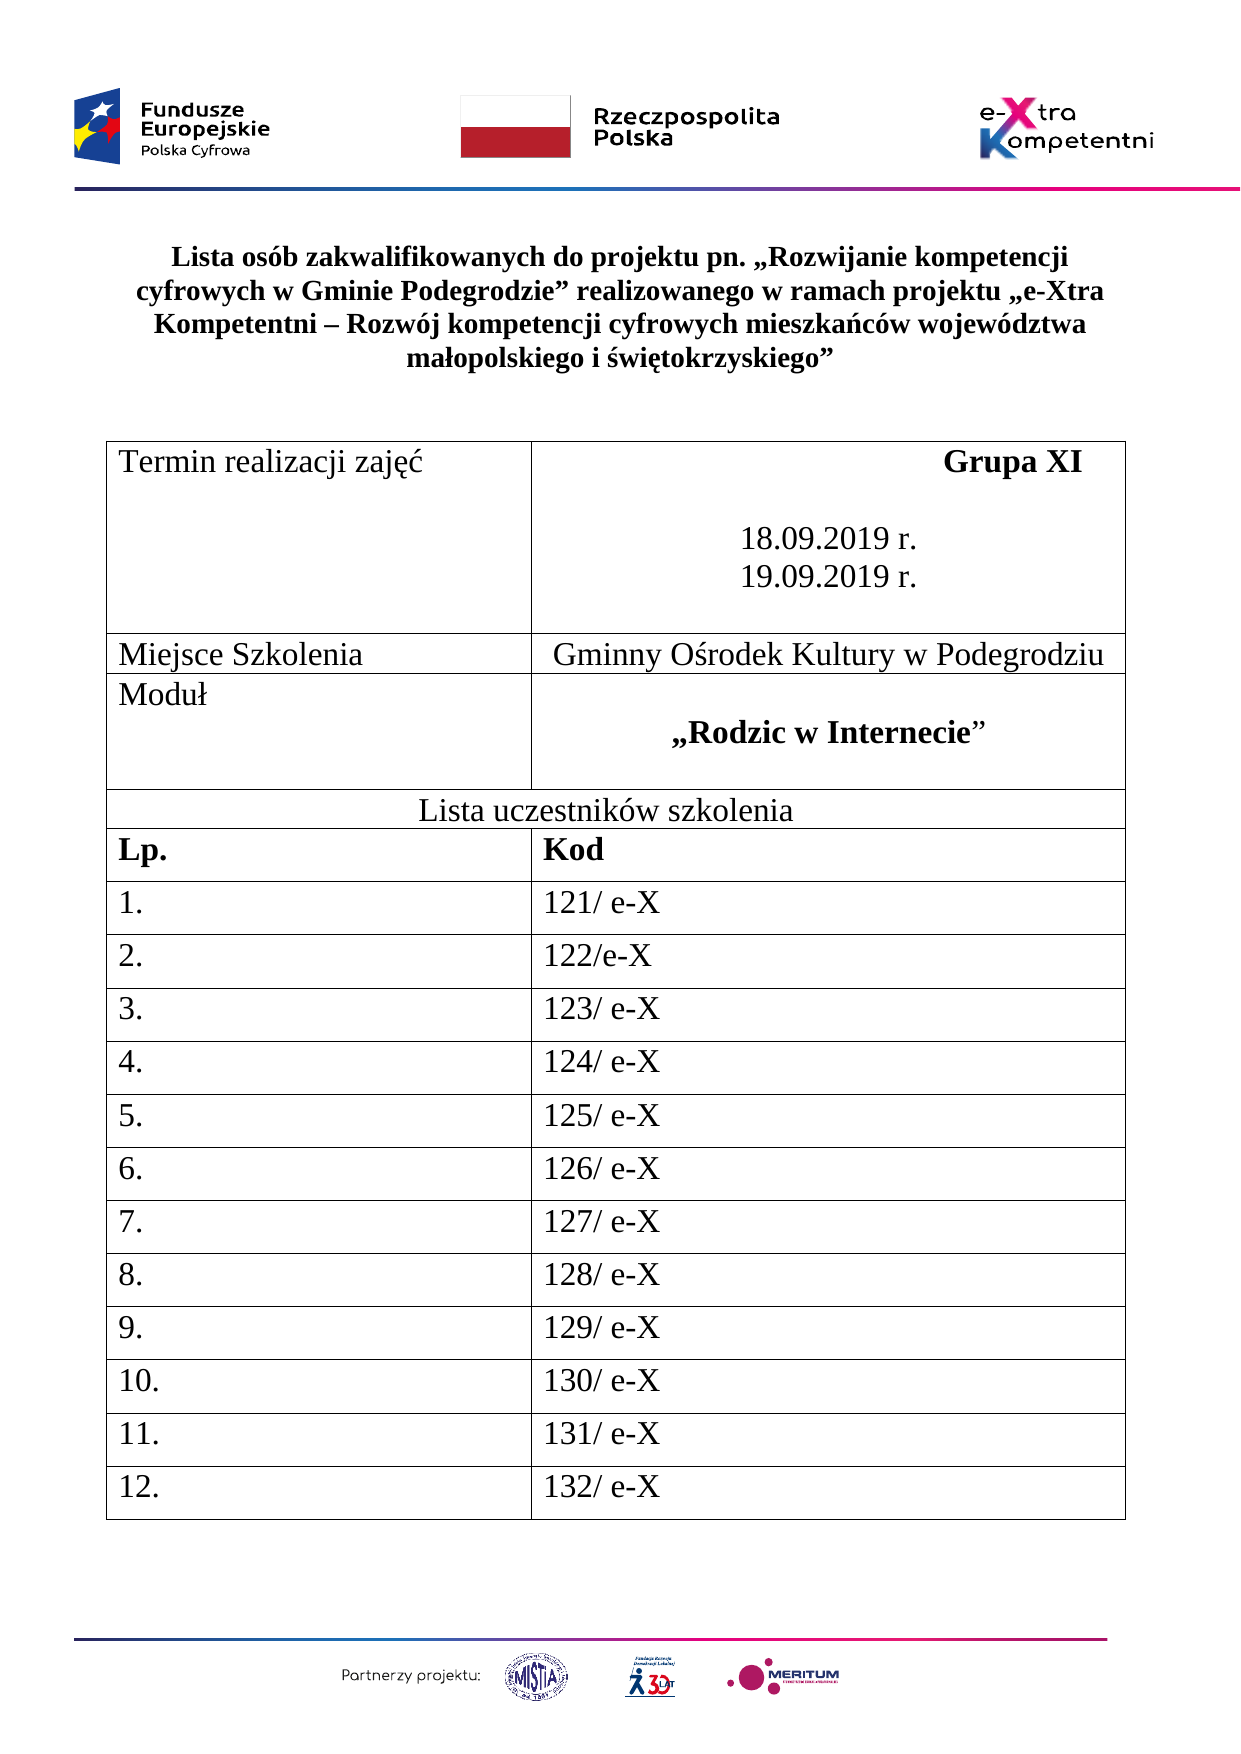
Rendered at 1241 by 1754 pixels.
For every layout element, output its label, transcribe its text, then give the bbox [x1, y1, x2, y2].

table_cell 4. [107, 1042, 531, 1094]
text Lista osób zakwalifikowanych do projektu pn. „Rozwijanie kompetencji cyfrowych w Gminie Podegrodzie” realizowanego w ramach projektu „e-Xtra Kompetentni – Rozwój kompetencji cyfrowych mieszkańców województwa małopolskiego i świętokrzyskiego” [118, 239, 1122, 373]
table_cell 2. [107, 935, 531, 987]
table_cell Lista uczestników szkolenia [107, 790, 1125, 828]
table_header Termin realizacji zajęć [107, 442, 531, 633]
table_header Grupa XI 18.09.2019 r. 19.09.2019 r. [532, 442, 1125, 633]
table_cell 1. [107, 882, 531, 934]
table_cell 8. [107, 1254, 531, 1306]
table_cell 9. [107, 1307, 531, 1359]
table_cell 5. [107, 1095, 531, 1147]
table_cell 129/ e-X [532, 1307, 1125, 1359]
table_cell 126/ e-X [532, 1148, 1125, 1200]
table_cell 12. [107, 1467, 531, 1519]
table_cell 11. [107, 1414, 531, 1466]
table_cell 130/ e-X [532, 1360, 1125, 1412]
table_cell 131/ e-X [532, 1414, 1125, 1466]
table_cell 3. [107, 989, 531, 1041]
table_cell Miejsce Szkolenia [107, 634, 531, 673]
table_cell Lp. [107, 829, 531, 881]
table_cell 122/e-X [532, 935, 1125, 987]
table_cell Kod [532, 829, 1125, 881]
table_cell 6. [107, 1148, 531, 1200]
table_cell 132/ e-X [532, 1467, 1125, 1519]
table_cell 7. [107, 1201, 531, 1253]
table_cell Moduł [107, 674, 531, 789]
table_cell Gminny Ośrodek Kultury w Podegrodziu [532, 634, 1125, 673]
table_cell „Rodzic w Internecie” [532, 674, 1125, 789]
table_cell 127/ e-X [532, 1201, 1125, 1253]
table_cell 124/ e-X [532, 1042, 1125, 1094]
table_cell 125/ e-X [532, 1095, 1125, 1147]
table_cell 123/ e-X [532, 989, 1125, 1041]
table_cell 128/ e-X [532, 1254, 1125, 1306]
table_cell 10. [107, 1360, 531, 1412]
table_cell 121/ e-X [532, 882, 1125, 934]
